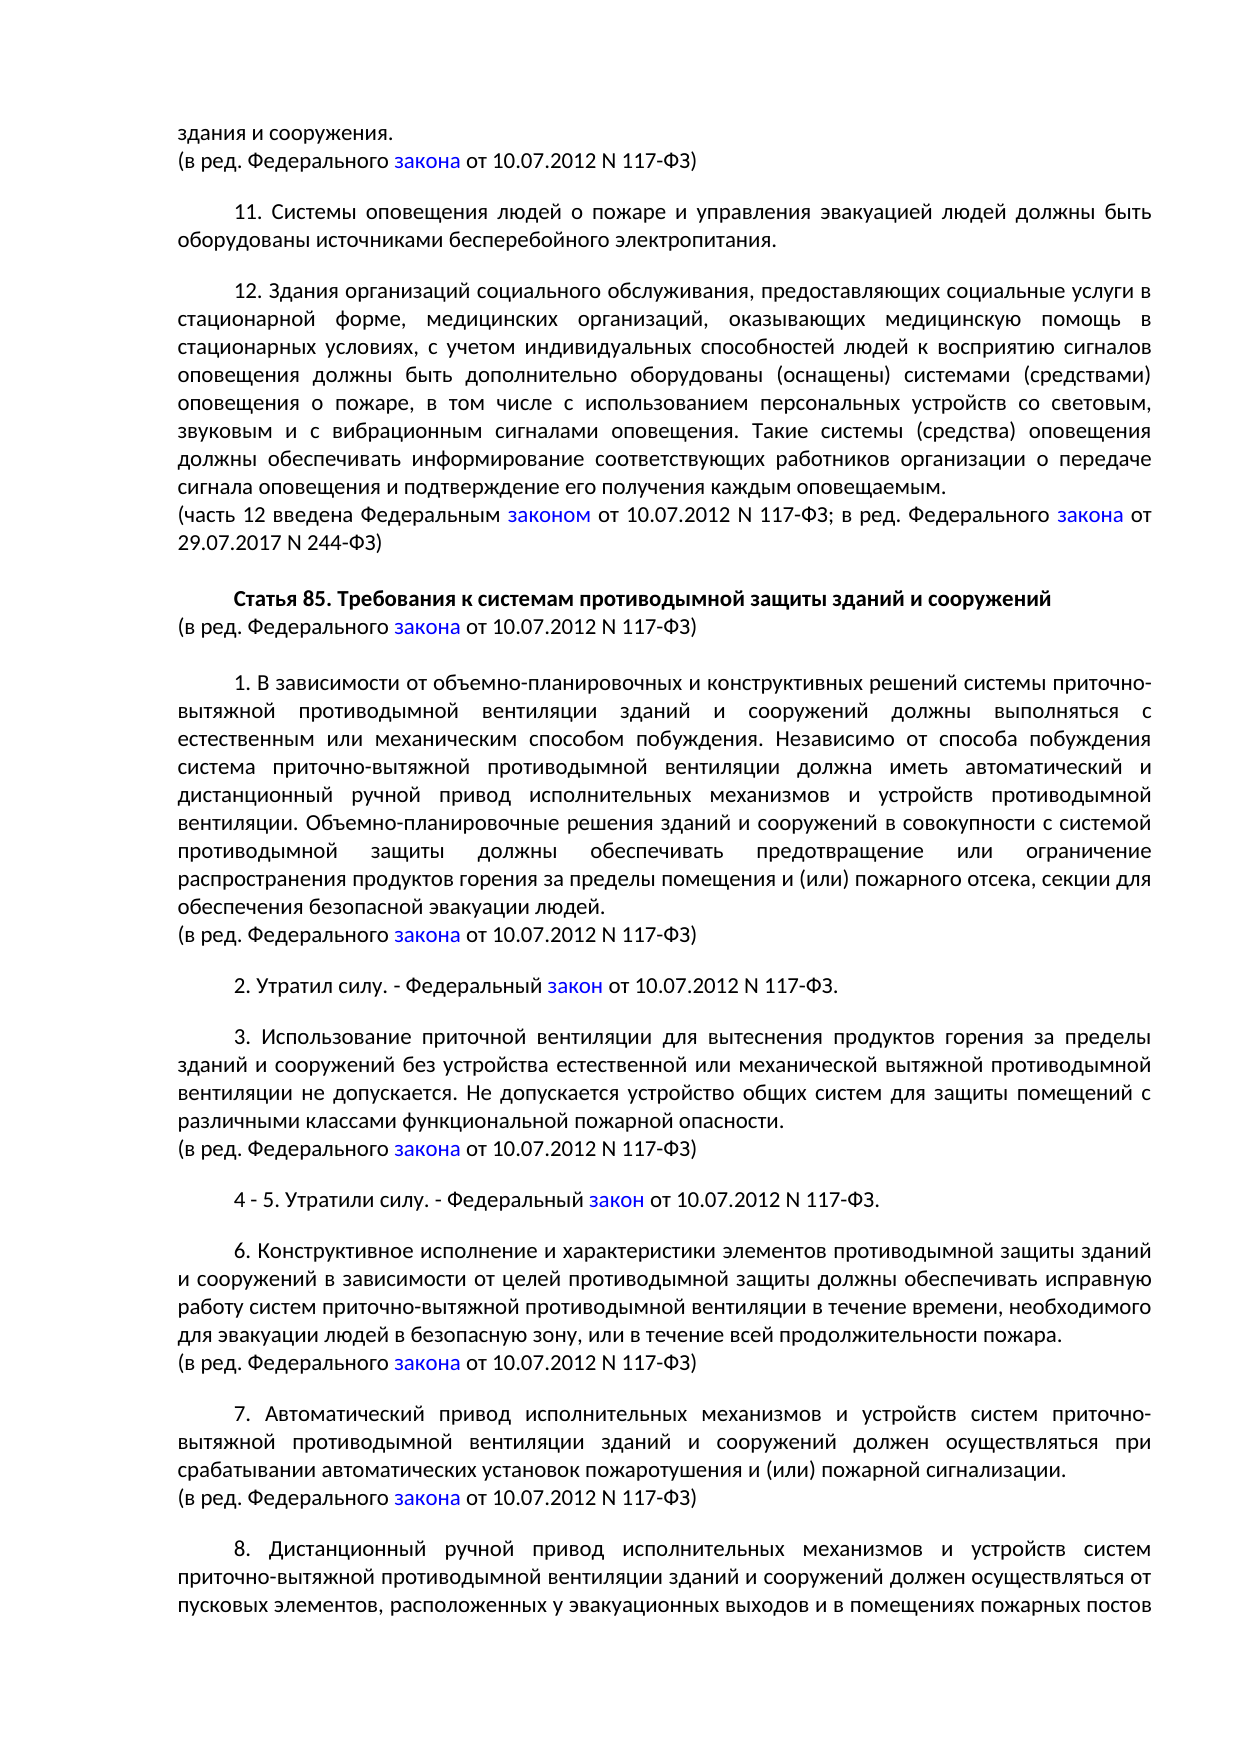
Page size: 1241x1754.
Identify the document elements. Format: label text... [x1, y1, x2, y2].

text 12. Здания организаций социального обслуживания, предоставляющих социальные услуги в стационарной форме, медицинских организаций, оказывающих медицинскую помощь в стационарных условиях, с учетом индивидуальных способностей людей к восприятию сигналов оповещения должны быть дополнительно оборудованы (оснащены) системами (средствами) оповещения о пожаре, в том числе с использованием персональных устройств со световым, звуковым и с вибрационным сигналами оповещения. Такие системы (средства) оповещения должны обеспечивать информирование соответствующих работников организации о передаче сигнала оповещения и подтверждение его получения каждым оповещаемым. [177, 276, 1152, 500]
text 3. Использование приточной вентиляции для вытеснения продуктов горения за пределы зданий и сооружений без устройства естественной или механической вытяжной противодымной вентиляции не допускается. Не допускается устройство общих систем для защиты помещений с различными классами функциональной пожарной опасности. [177, 1022, 1152, 1134]
text 11. Системы оповещения людей о пожаре и управления эвакуацией людей должны быть оборудованы источниками бесперебойного электропитания. [177, 197, 1152, 253]
text (в ред. Федерального закона от 10.07.2012 N 117-ФЗ) [177, 1134, 1152, 1162]
text (в ред. Федерального закона от 10.07.2012 N 117-ФЗ) [177, 146, 1152, 174]
text (в ред. Федерального закона от 10.07.2012 N 117-ФЗ) [177, 612, 1152, 640]
text (в ред. Федерального закона от 10.07.2012 N 117-ФЗ) [177, 1348, 1152, 1376]
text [177, 118, 1152, 146]
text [177, 1534, 1152, 1618]
text (часть 12 введена Федеральным законом от 10.07.2012 N 117-ФЗ; в ред. Федерального закона от 29.07.2017 N 244-ФЗ) [177, 500, 1152, 556]
title Статья 85. Требования к системам противодымной защиты зданий и сооружений [177, 584, 1152, 612]
text 6. Конструктивное исполнение и характеристики элементов противодымной защиты зданий и сооружений в зависимости от целей противодымной защиты должны обеспечивать исправную работу систем приточно-вытяжной противодымной вентиляции в течение времени, необходимого для эвакуации людей в безопасную зону, или в течение всей продолжительности пожара. [177, 1236, 1152, 1348]
text 1. В зависимости от объемно-планировочных и конструктивных решений системы приточно-вытяжной противодымной вентиляции зданий и сооружений должны выполняться с естественным или механическим способом побуждения. Независимо от способа побуждения система приточно-вытяжной противодымной вентиляции должна иметь автоматический и дистанционный ручной привод исполнительных механизмов и устройств противодымной вентиляции. Объемно-планировочные решения зданий и сооружений в совокупности с системой противодымной защиты должны обеспечивать предотвращение или ограничение распространения продуктов горения за пределы помещения и (или) пожарного отсека, секции для обеспечения безопасной эвакуации людей. [177, 668, 1152, 921]
text (в ред. Федерального закона от 10.07.2012 N 117-ФЗ) [177, 921, 1152, 948]
text 7. Автоматический привод исполнительных механизмов и устройств систем приточно-вытяжной противодымной вентиляции зданий и сооружений должен осуществляться при срабатывании автоматических установок пожаротушения и (или) пожарной сигнализации. [177, 1399, 1152, 1483]
text 2. Утратил силу. - Федеральный закон от 10.07.2012 N 117-ФЗ. [177, 971, 1152, 999]
text (в ред. Федерального закона от 10.07.2012 N 117-ФЗ) [177, 1483, 1152, 1511]
text 4 - 5. Утратили силу. - Федеральный закон от 10.07.2012 N 117-ФЗ. [177, 1185, 1152, 1213]
